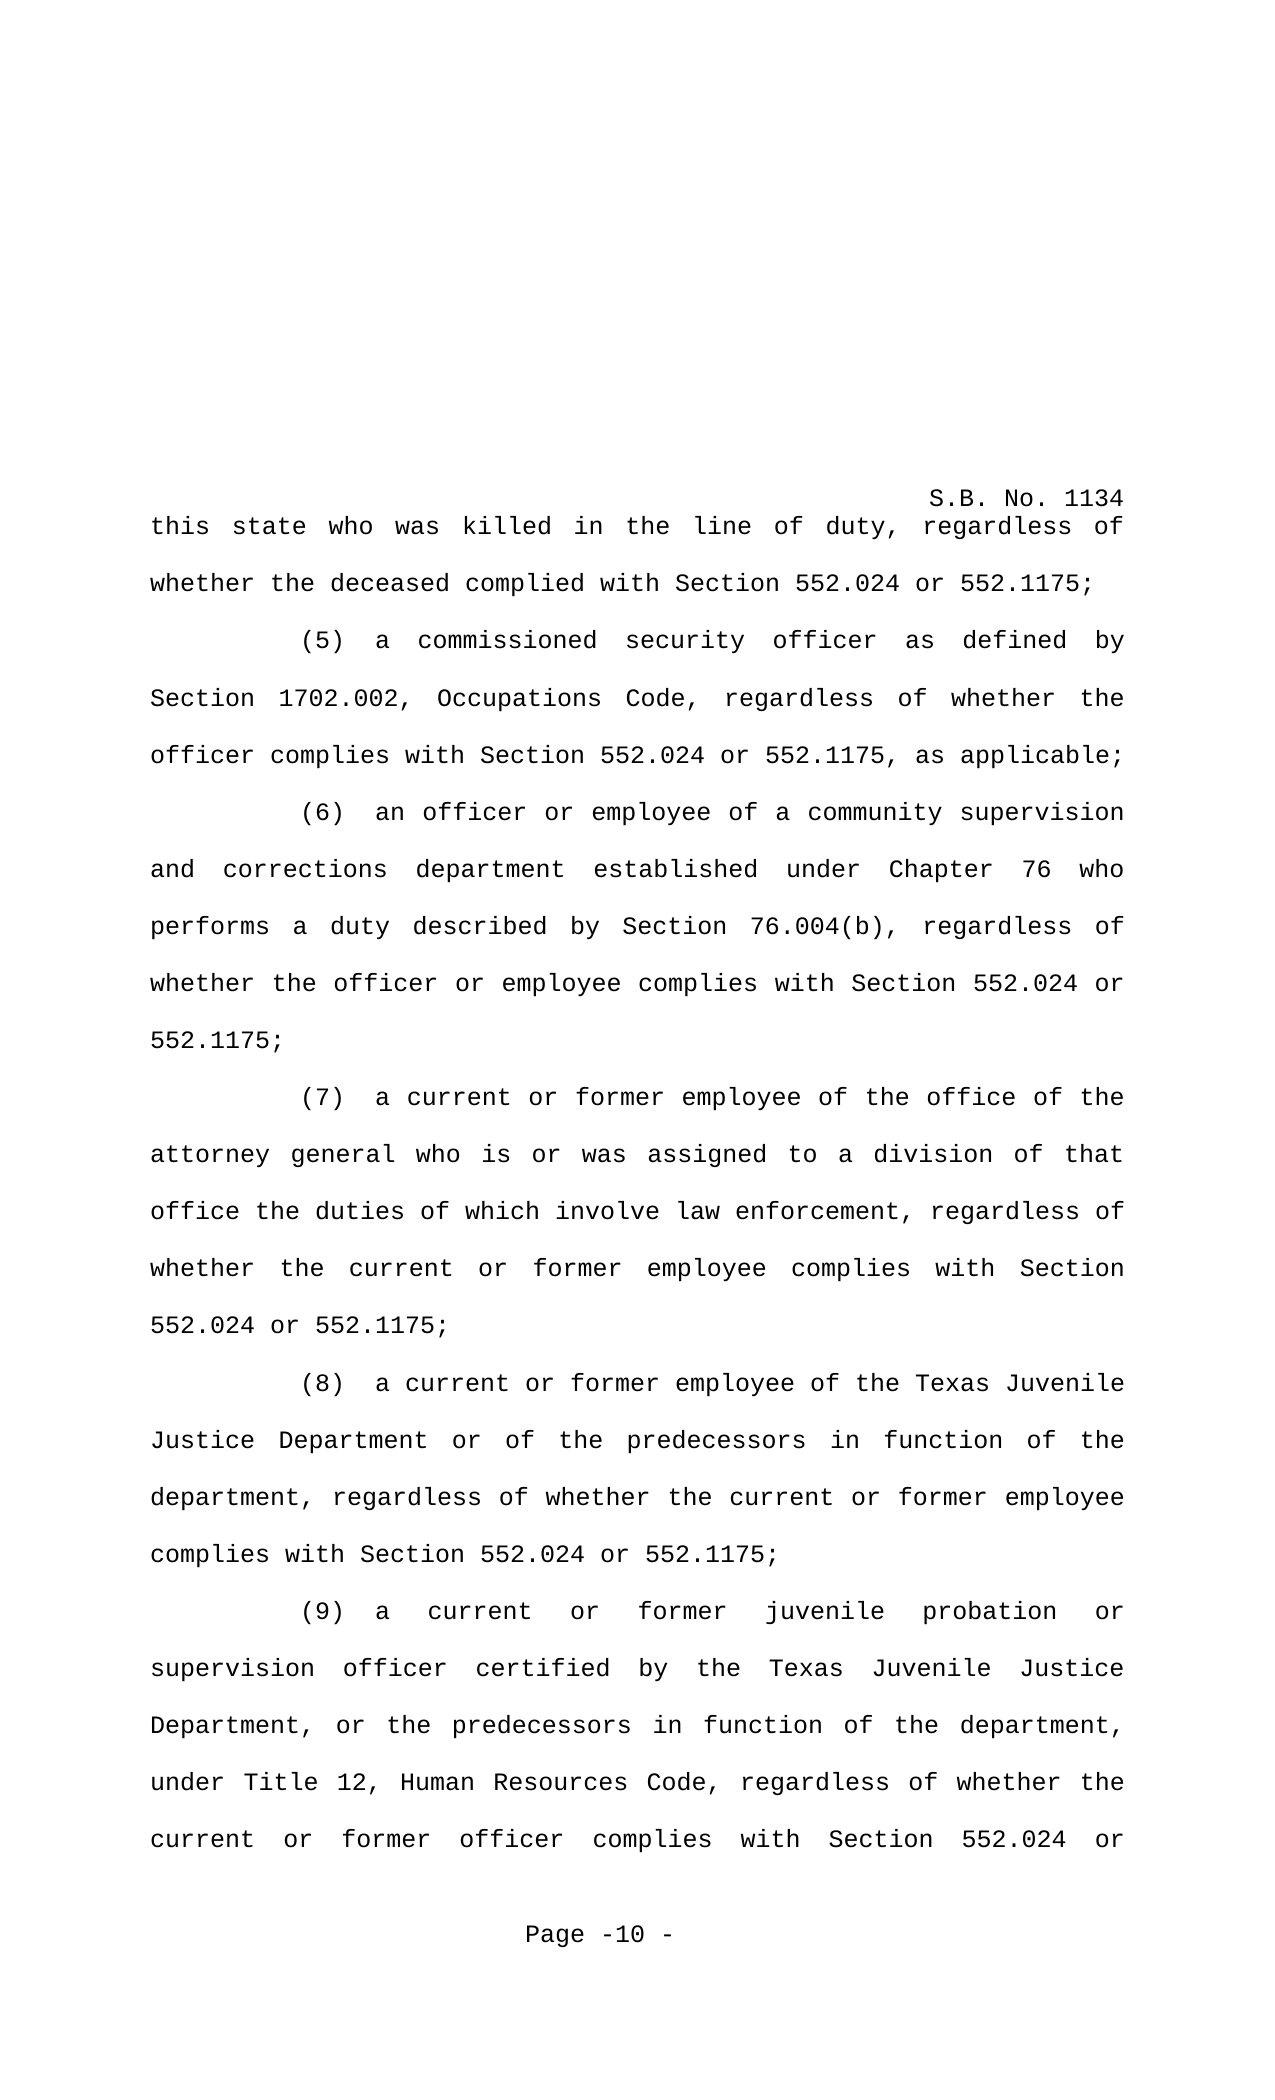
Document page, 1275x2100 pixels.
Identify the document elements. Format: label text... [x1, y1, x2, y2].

text (5) a commissioned security officer as defined by Section 1702.002, Occupations Code, regardless of whether the officer complies with Section 552.024 or 552.1175, as applicable; [150, 628, 1125, 771]
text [150, 1598, 1125, 1855]
text (7) a current or former employee of the office of the attorney general who is or was assigned to a division of that office the duties of which involve law enforcement, regardless of whether the current or former employee complies with Section 552.024 or 552.1175; [150, 1084, 1125, 1341]
text (8) a current or former employee of the Texas Juvenile Justice Department or of the predecessors in function of the department, regardless of whether the current or former employee complies with Section 552.024 or 552.1175; [150, 1370, 1125, 1570]
text (6) an officer or employee of a community supervision and corrections department established under Chapter 76 who performs a duty described by Section 76.004(b), regardless of whether the officer or employee complies with Section 552.024 or 552.1175; [150, 799, 1125, 1056]
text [150, 514, 1125, 599]
